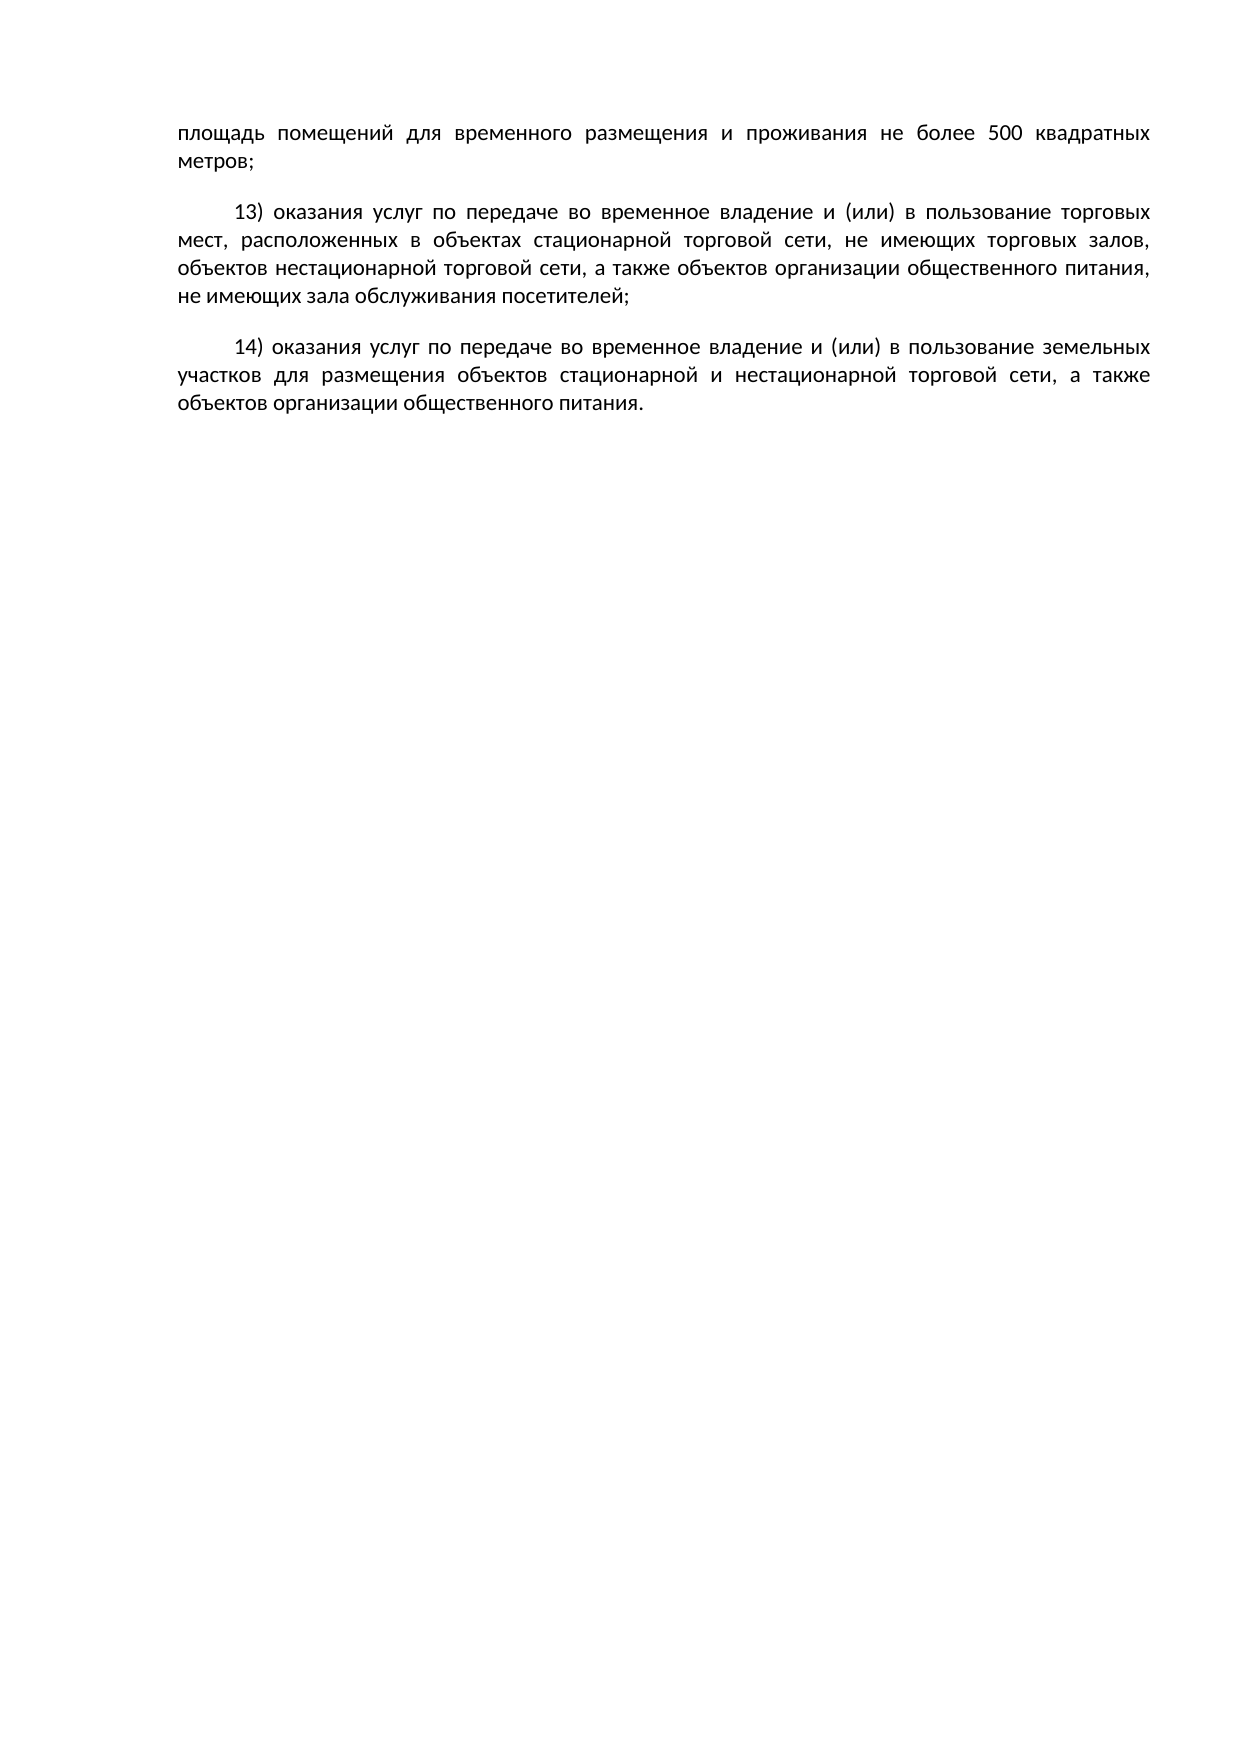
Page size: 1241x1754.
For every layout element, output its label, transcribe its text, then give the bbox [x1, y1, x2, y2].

text 13) оказания услуг по передаче во временное владение и (или) в пользование торговых мест, расположенных в объектах стационарной торговой сети, не имеющих торговых залов, объектов нестационарной торговой сети, а также объектов организации общественного питания, не имеющих зала обслуживания посетителей; [177, 197, 1152, 309]
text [177, 118, 1152, 174]
text 14) оказания услуг по передаче во временное владение и (или) в пользование земельных участков для размещения объектов стационарной и нестационарной торговой сети, а также объектов организации общественного питания. [177, 332, 1152, 416]
